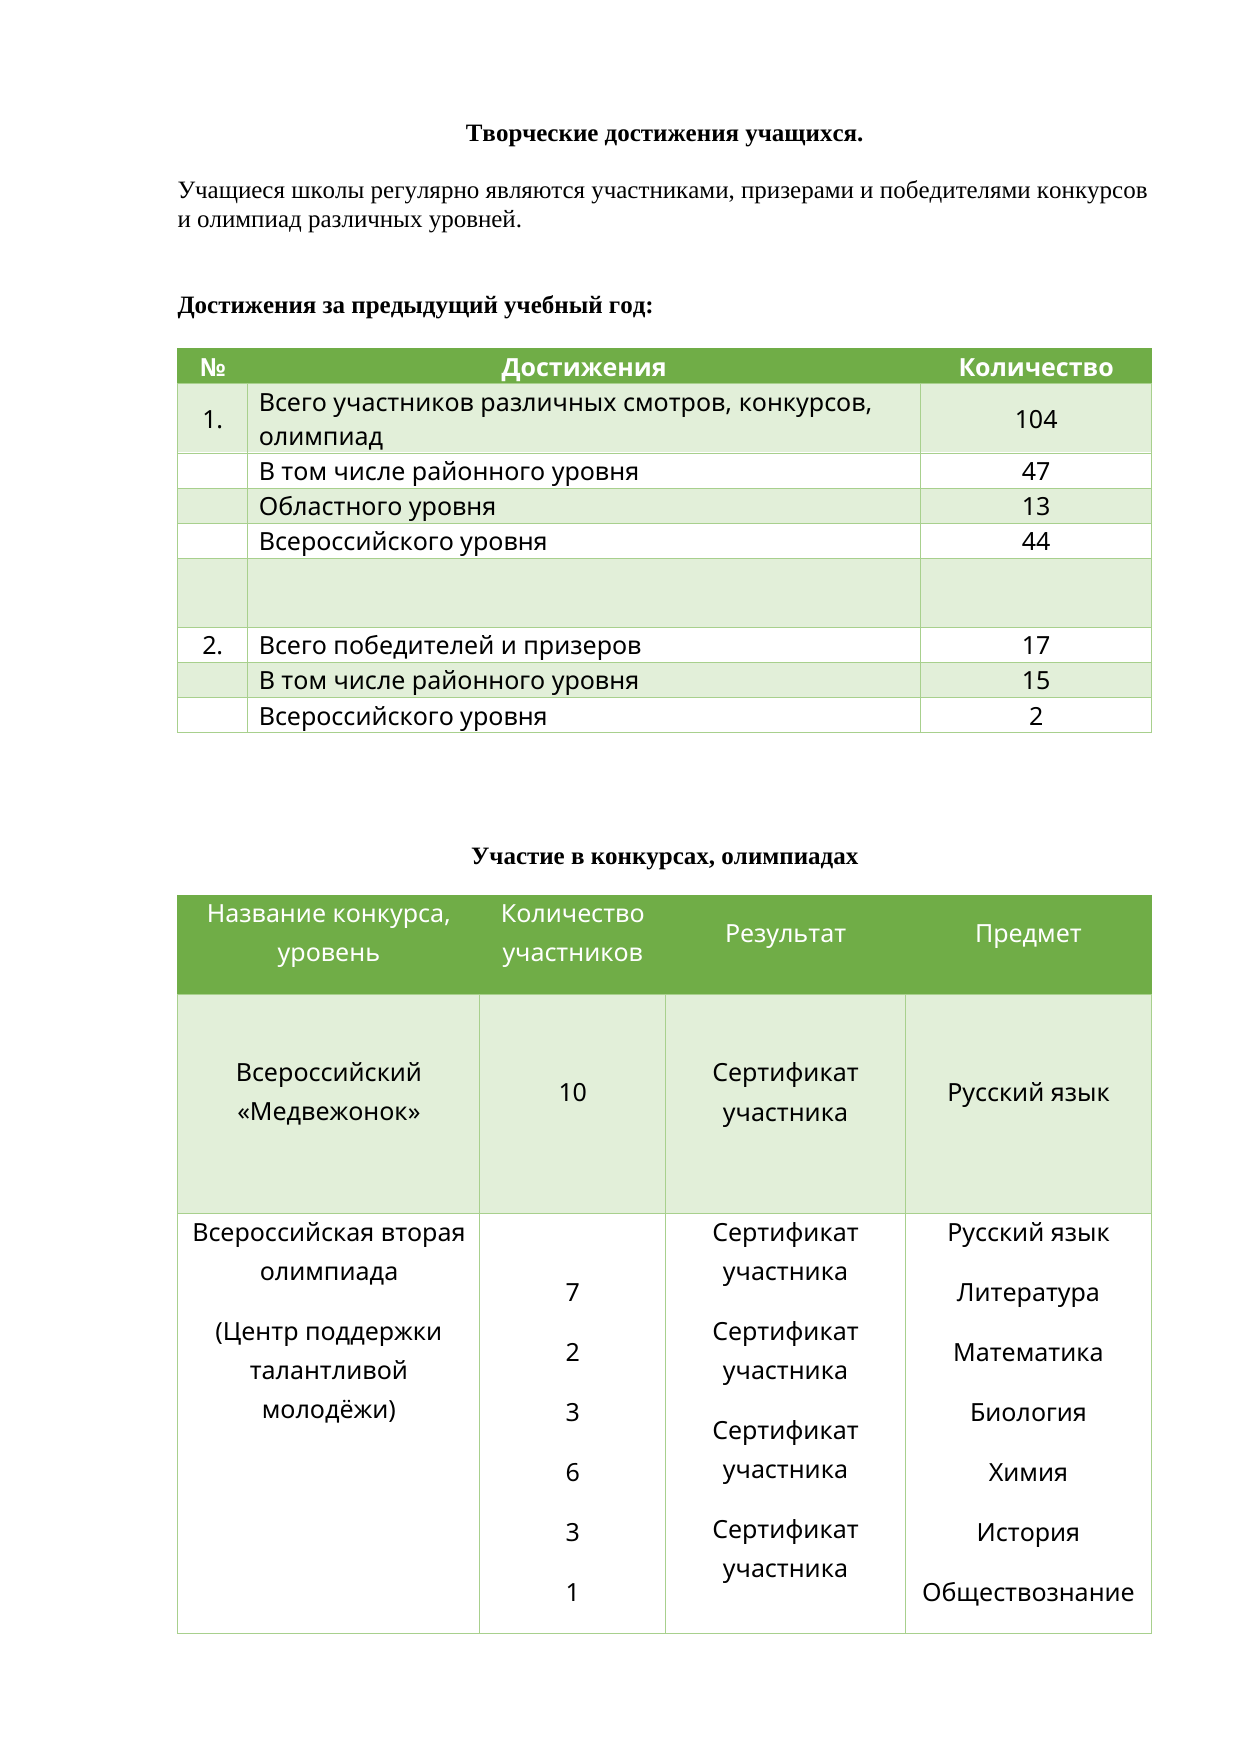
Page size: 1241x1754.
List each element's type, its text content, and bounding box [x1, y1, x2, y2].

table_cell В том числе районного уровня [248, 454, 920, 487]
table_cell Всего участников различных смотров, конкурсов, олимпиад [248, 384, 920, 452]
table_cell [666, 1214, 905, 1633]
table_header Результат [666, 896, 905, 994]
table_cell 7 2 3 6 3 1 1 [480, 1214, 665, 1633]
text Достижения за предыдущий учебный год: [177, 291, 1152, 319]
table_cell [178, 524, 247, 558]
table_header Название конкурса, уровень [178, 896, 479, 994]
table_cell Сертификат участника [666, 995, 905, 1213]
table_cell Областного уровня [248, 489, 920, 523]
table_cell [248, 559, 920, 627]
text Творческие достижения учащихся. [177, 118, 1152, 147]
table_cell Всероссийского уровня [248, 524, 920, 558]
table_cell 15 [921, 663, 1151, 697]
table_cell 104 [921, 384, 1151, 452]
table_cell Всего победителей и призеров [248, 628, 920, 662]
table_cell 2. [178, 628, 247, 662]
table_header № [178, 349, 247, 383]
table_cell В том числе районного уровня [248, 663, 920, 697]
table_cell 13 [921, 489, 1151, 523]
table_cell [921, 559, 1151, 627]
table_cell 10 [480, 995, 665, 1213]
table_cell Всероссийского уровня [248, 698, 920, 732]
text Участие в конкурсах, олимпиадах [177, 841, 1152, 870]
table_cell [178, 663, 247, 697]
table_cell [906, 1214, 1151, 1633]
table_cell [178, 1214, 479, 1633]
table_cell 47 [921, 454, 1151, 487]
text Учащиеся школы регулярно являются участниками, призерами и победителями конкурсов и олимпиад различных уровней. [177, 176, 1152, 233]
table_cell 17 [921, 628, 1151, 662]
table_cell 2 [921, 698, 1151, 732]
table_cell [178, 489, 247, 523]
table_cell [178, 454, 247, 487]
table_header Предмет [906, 896, 1151, 994]
table_cell Русский язык [906, 995, 1151, 1213]
table_cell Всероссийский «Медвежонок» [178, 995, 479, 1213]
table_header Достижения [248, 349, 920, 383]
table_header Количество [921, 349, 1151, 383]
table_cell 1. [178, 384, 247, 452]
table_cell [178, 559, 247, 627]
table_cell 44 [921, 524, 1151, 558]
table_header Количество участников [480, 896, 665, 994]
table_cell [178, 698, 247, 732]
